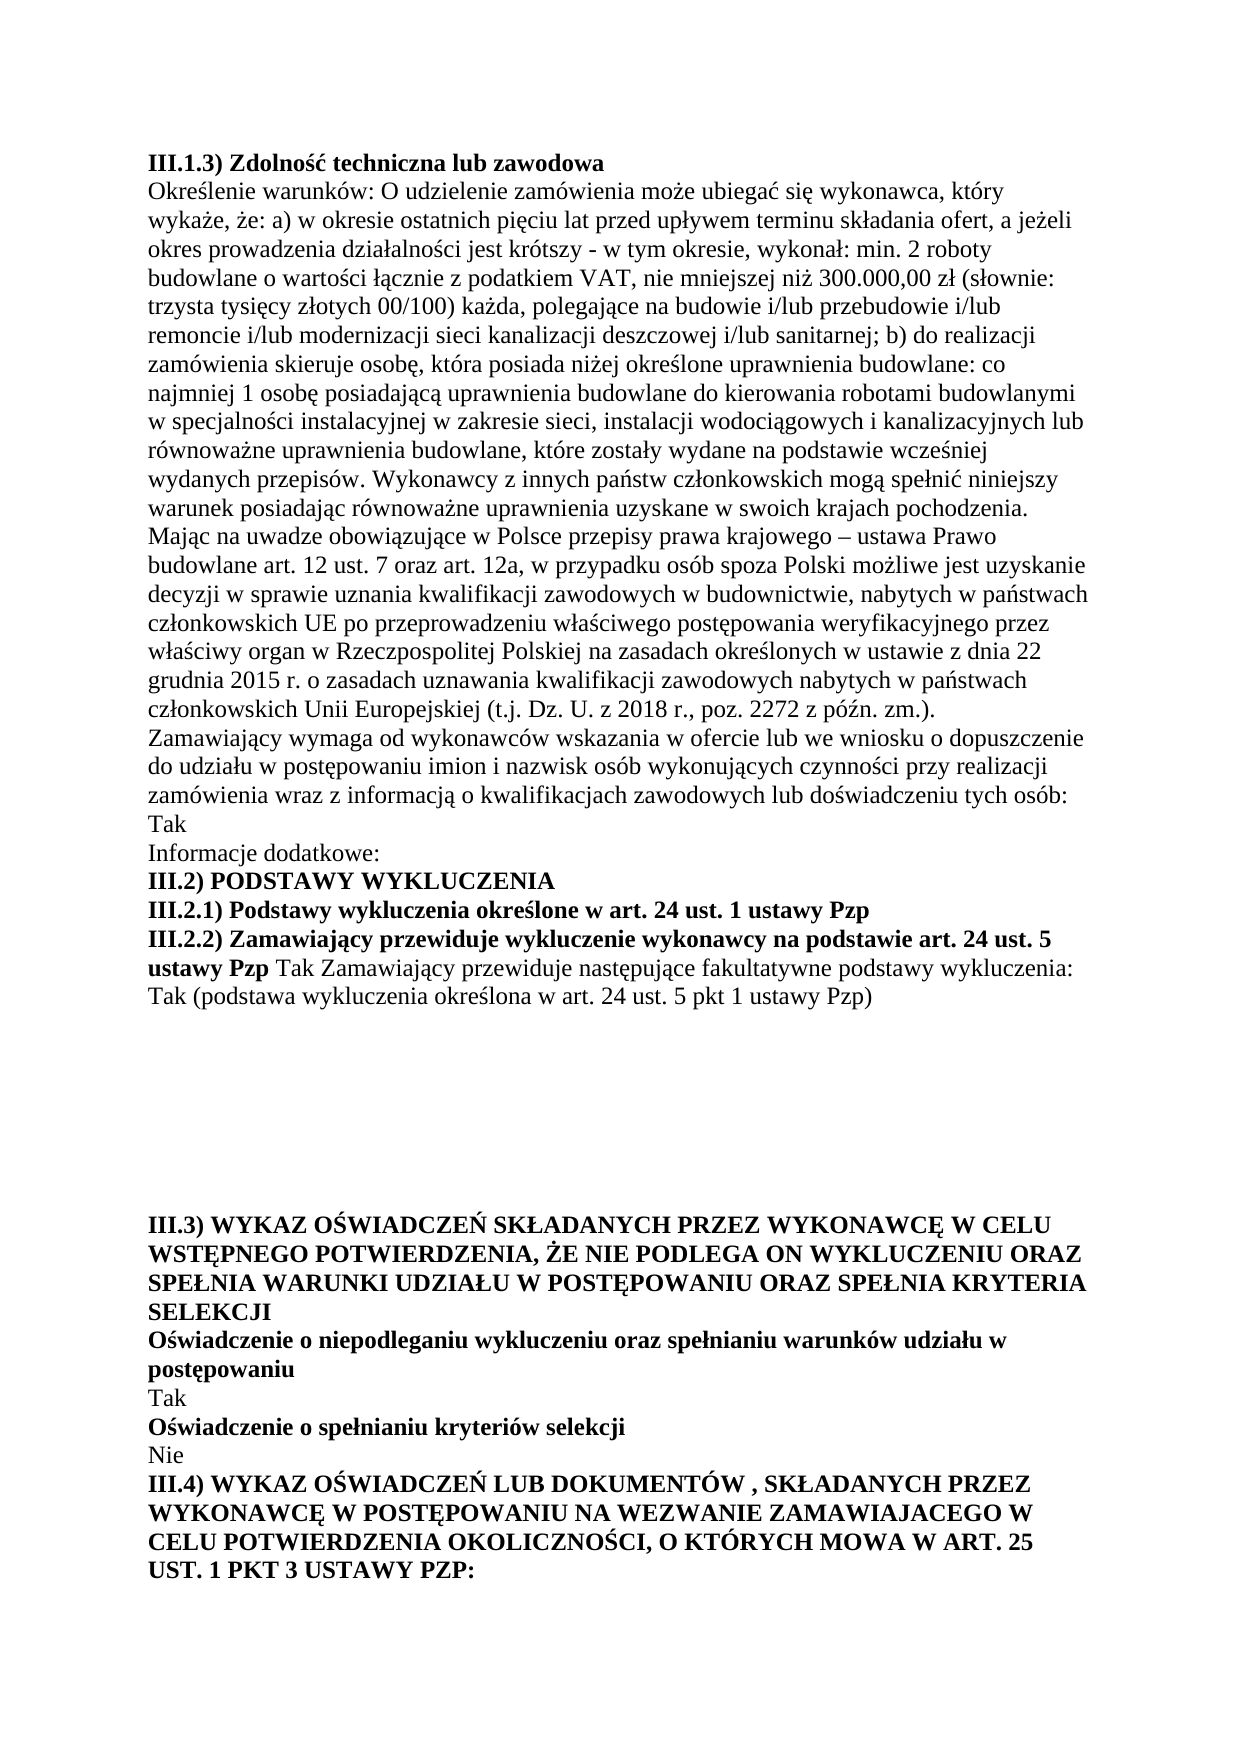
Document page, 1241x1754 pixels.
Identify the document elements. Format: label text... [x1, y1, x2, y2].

text III.2.1) Podstawy wykluczenia określone w art. 24 ust. 1 ustawy Pzp III.2.2) Zamawiający przewiduje wykluczenie wykonawcy na podstawie art. 24 ust. 5 ustawy Pzp Tak Zamawiający przewiduje następujące fakultatywne podstawy wykluczenia: Tak (podstawa wykluczenia określona w art. 24 ust. 5 pkt 1 ustawy Pzp) [148, 895, 1093, 1211]
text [148, 148, 1093, 866]
text Oświadczenie o niepodleganiu wykluczeniu oraz spełnianiu warunków udziału w postępowaniu Tak Oświadczenie o spełnianiu kryteriów selekcji Nie [148, 1326, 1093, 1469]
text III.3) WYKAZ OŚWIADCZEŃ SKŁADANYCH PRZEZ WYKONAWCĘ W CELU WSTĘPNEGO POTWIERDZENIA, ŻE NIE PODLEGA ON WYKLUCZENIU ORAZ SPEŁNIA WARUNKI UDZIAŁU W POSTĘPOWANIU ORAZ SPEŁNIA KRYTERIA SELEKCJI [148, 1211, 1093, 1326]
text III.2) PODSTAWY WYKLUCZENIA [148, 866, 1093, 895]
text III.4) WYKAZ OŚWIADCZEŃ LUB DOKUMENTÓW , SKŁADANYCH PRZEZ WYKONAWCĘ W POSTĘPOWANIU NA WEZWANIE ZAMAWIAJACEGO W CELU POTWIERDZENIA OKOLICZNOŚCI, O KTÓRYCH MOWA W ART. 25 UST. 1 PKT 3 USTAWY PZP: [148, 1469, 1093, 1584]
